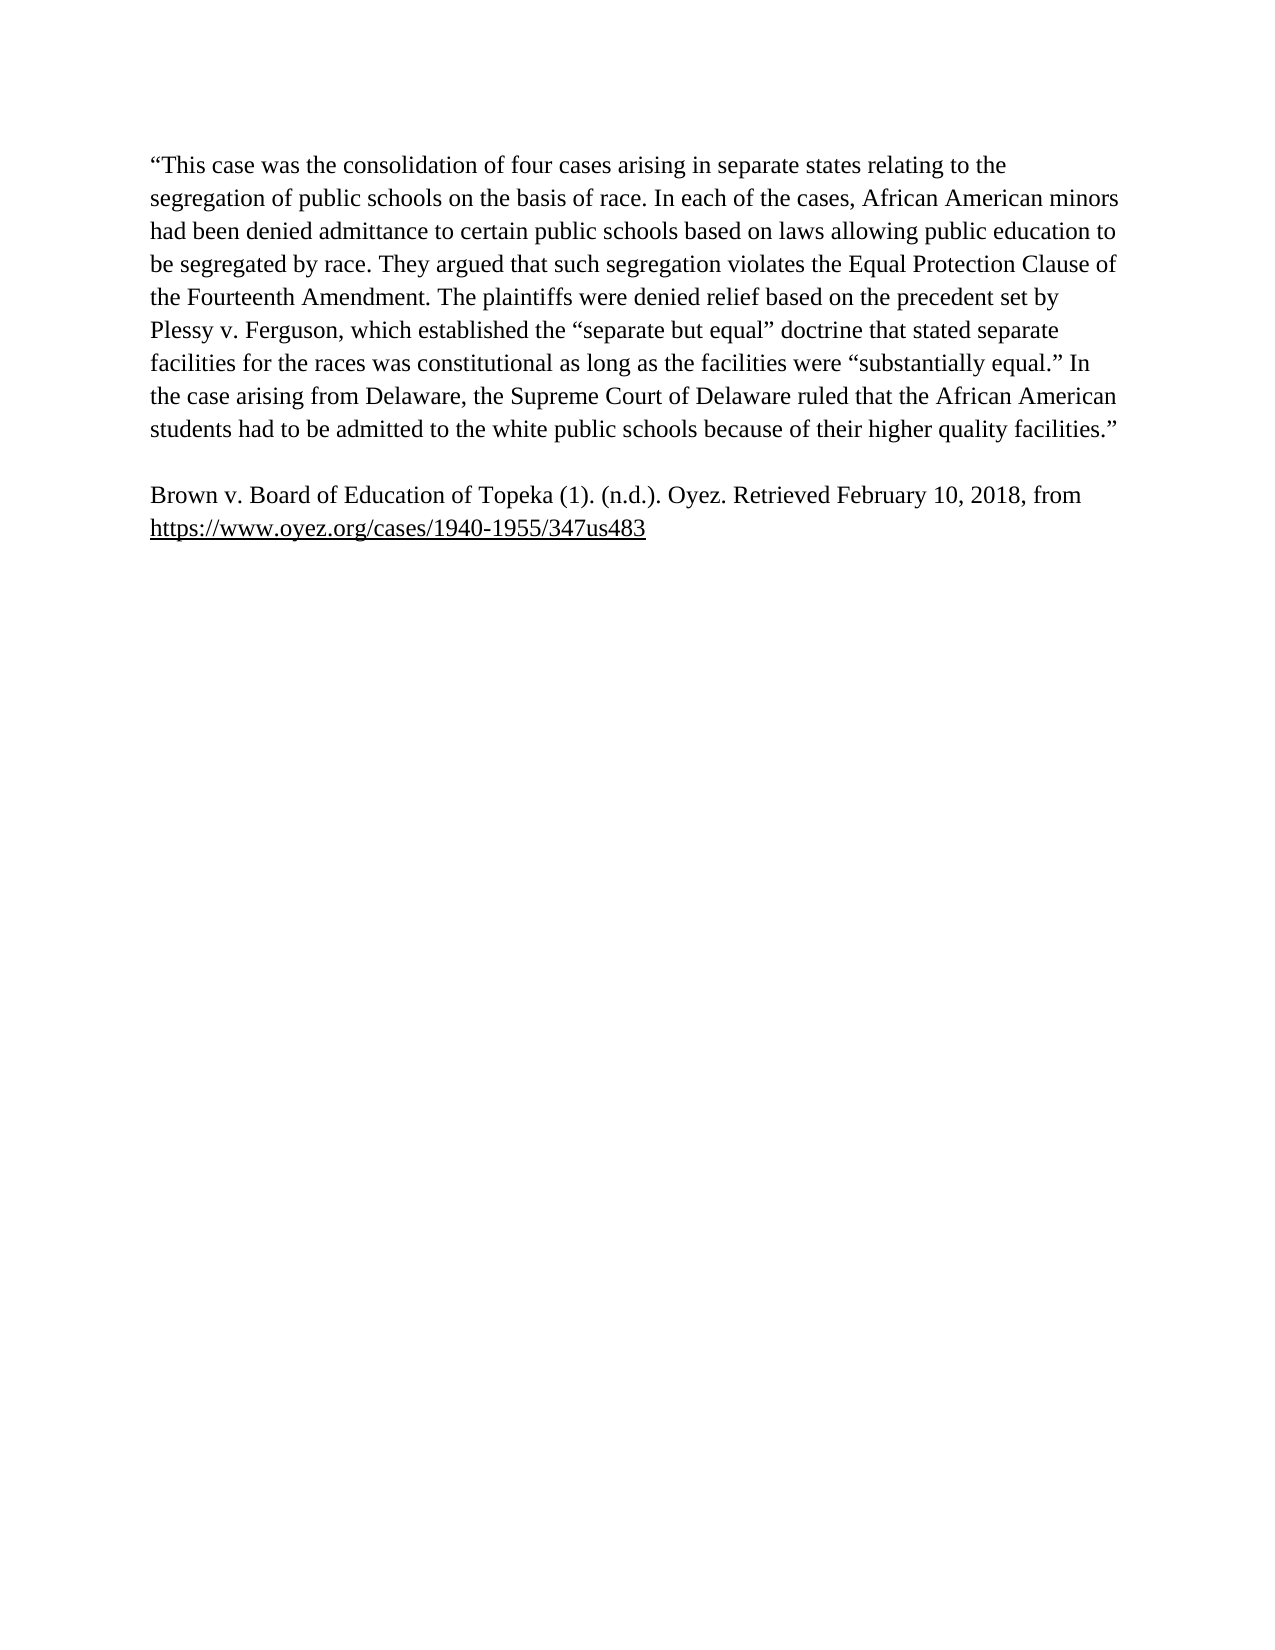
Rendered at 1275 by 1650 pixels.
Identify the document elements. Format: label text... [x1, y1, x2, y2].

text “This case was the consolidation of four cases arising in separate states relating to the segregation of public schools on the basis of race. In each of the cases, African American minors had been denied admittance to certain public schools based on laws allowing public education to be segregated by race. They argued that such segregation violates the Equal Protection Clause of the Fourteenth Amendment. The plaintiffs were denied relief based on the precedent set by Plessy v. Ferguson, which established the “separate but equal” doctrine that stated separate facilities for the races was constitutional as long as the facilities were “substantially equal.” In the case arising from Delaware, the Supreme Court of Delaware ruled that the African American students had to be admitted to the white public schools because of their higher quality facilities.” [150, 150, 1125, 443]
text Brown v. Board of Education of Topeka (1). (n.d.). Oyez. Retrieved February 10, 2018, from https://www.oyez.org/cases/1940-1955/347us483 [150, 480, 1125, 542]
